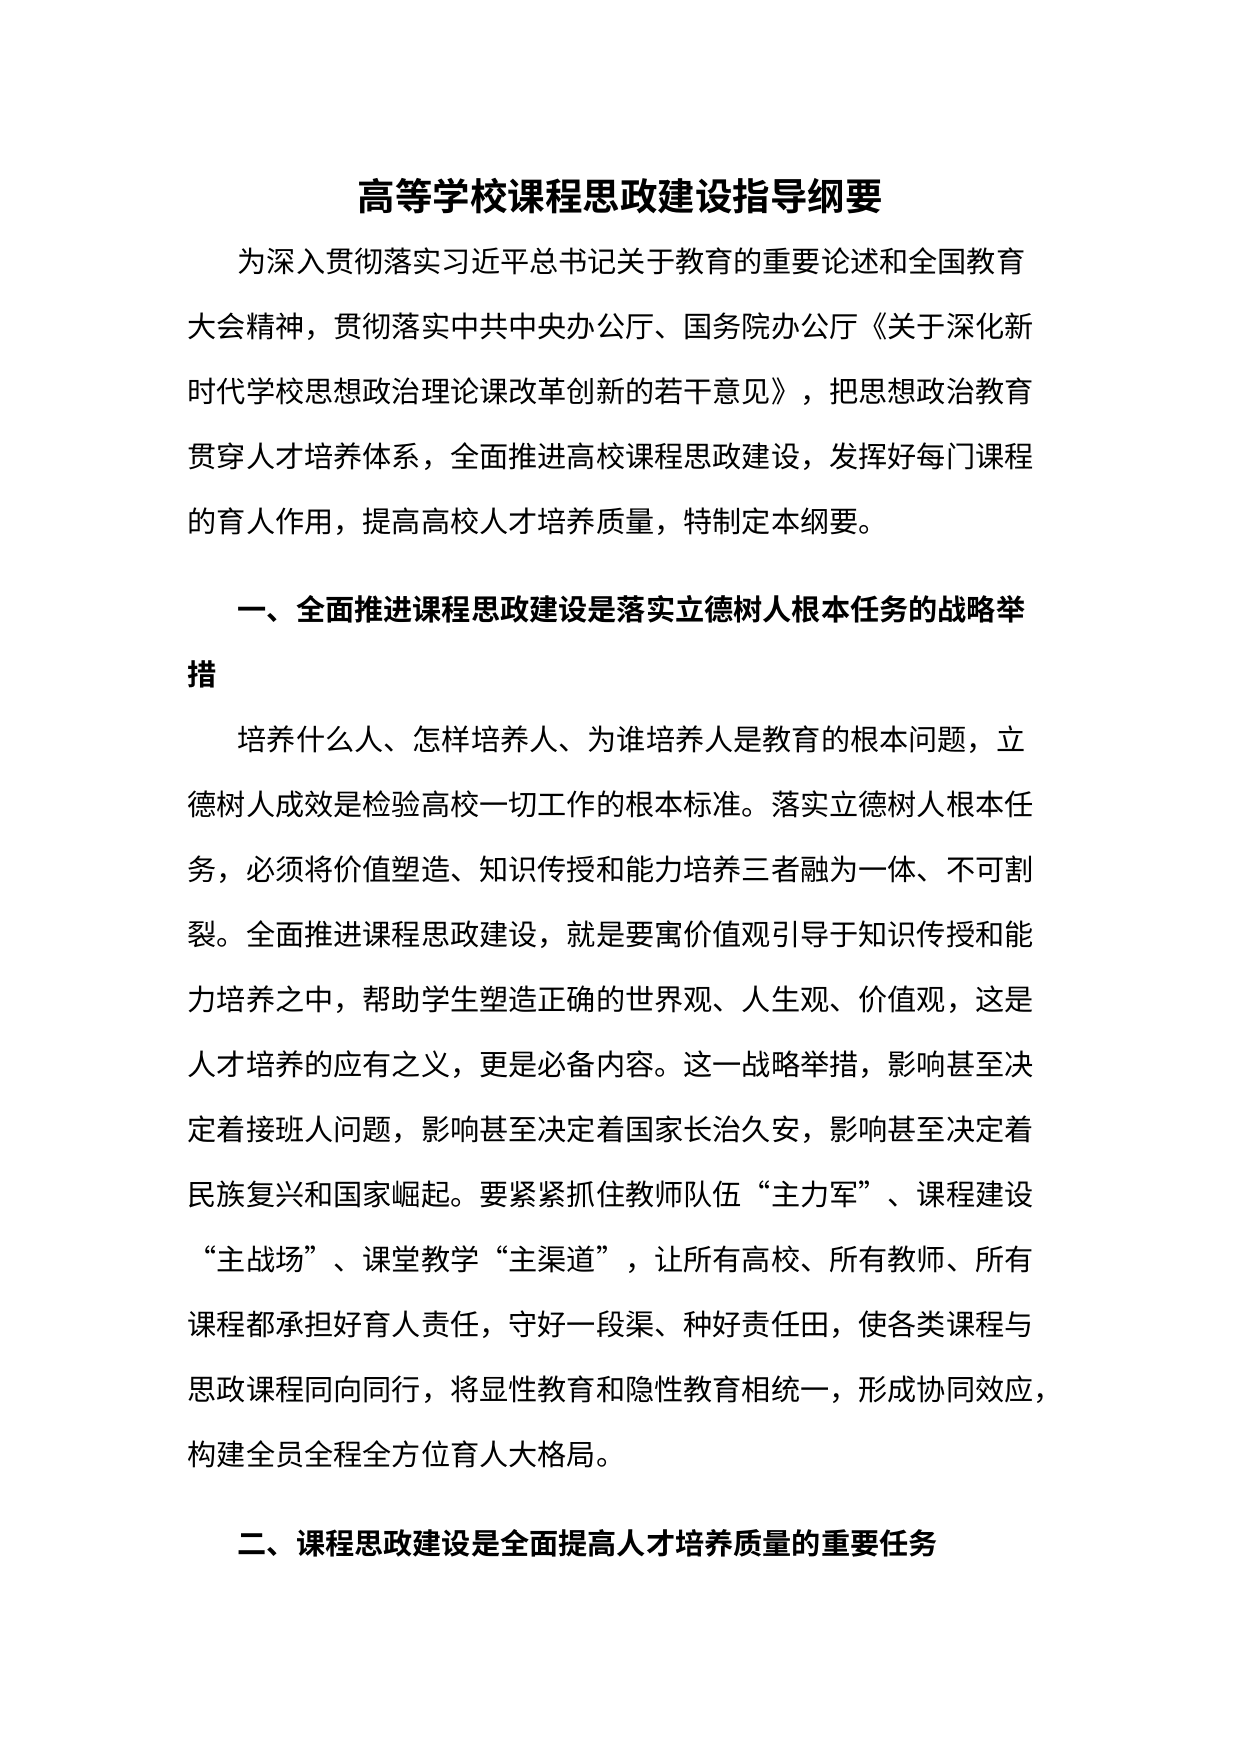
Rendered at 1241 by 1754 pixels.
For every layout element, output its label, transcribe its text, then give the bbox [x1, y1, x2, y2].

text 高等学校课程思政建设指导纲要 [187, 162, 1053, 227]
text 培养什么人、怎样培养人、为谁培养人是教育的根本问题，立德树人成效是检验高校一切工作的根本标准。落实立德树人根本任务，必须将价值塑造、知识传授和能力培养三者融为一体、不可割裂。全面推进课程思政建设，就是要寓价值观引导于知识传授和能力培养之中，帮助学生塑造正确的世界观、人生观、价值观，这是人才培养的应有之义，更是必备内容。这一战略举措，影响甚至决定着接班人问题，影响甚至决定着国家长治久安，影响甚至决定着民族复兴和国家崛起。要紧紧抓住教师队伍“主力军”、课程建设“主战场”、课堂教学“主渠道”，让所有高校、所有教师、所有课程都承担好育人责任，守好一段渠、种好责任田，使各类课程与思政课程同向同行，将显性教育和隐性教育相统一，形成协同效应，构建全员全程全方位育人大格局。 [187, 705, 1053, 1485]
text 二、课程思政建设是全面提高人才培养质量的重要任务 [187, 1509, 1053, 1574]
text 为深入贯彻落实习近平总书记关于教育的重要论述和全国教育大会精神，贯彻落实中共中央办公厅、国务院办公厅《关于深化新时代学校思想政治理论课改革创新的若干意见》，把思想政治教育贯穿人才培养体系，全面推进高校课程思政建设，发挥好每门课程的育人作用，提高高校人才培养质量，特制定本纲要。 [187, 227, 1053, 552]
text 一、全面推进课程思政建设是落实立德树人根本任务的战略举措 [187, 575, 1053, 705]
